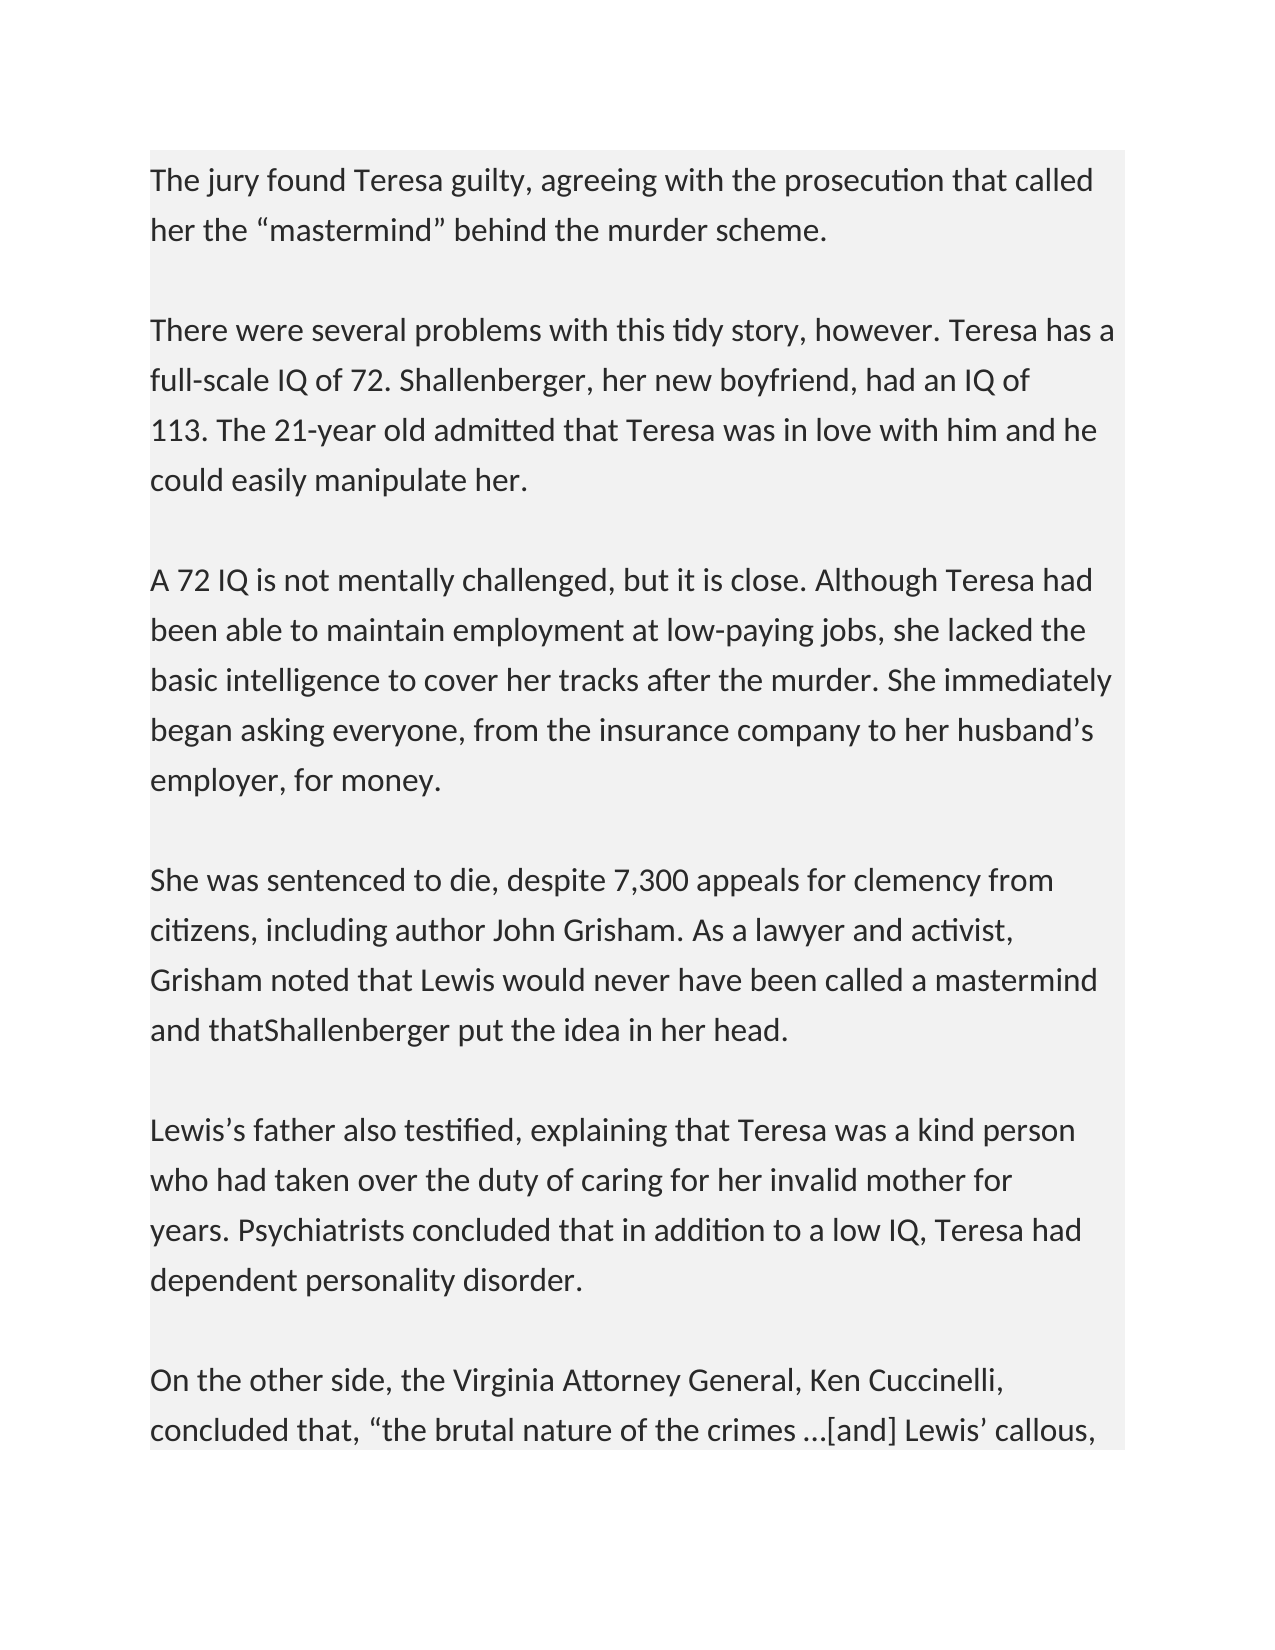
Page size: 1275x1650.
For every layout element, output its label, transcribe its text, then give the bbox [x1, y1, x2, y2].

text Lewis’s father also testified, explaining that Teresa was a kind person who had taken over the duty of caring for her invalid mother for years. Psychiatrists concluded that in addition to a low IQ, Teresa had dependent personality disorder. [150, 1100, 1125, 1300]
text There were several problems with this tidy story, however. Teresa has a full-scale IQ of 72. Shallenberger, her new boyfriend, had an IQ of 113. The 21-year old admitted that Teresa was in love with him and he could easily manipulate her. [150, 300, 1125, 500]
text The jury found Teresa guilty, agreeing with the prosecution that called her the “mastermind” behind the murder scheme. [150, 150, 1125, 250]
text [150, 1350, 1125, 1450]
text A 72 IQ is not mentally challenged, but it is close. Although Teresa had been able to maintain employment at low-paying jobs, she lacked the basic intelligence to cover her tracks after the murder. She immediately began asking everyone, from the insurance company to her husband’s employer, for money. [150, 550, 1125, 800]
text She was sentenced to die, despite 7,300 appeals for clemency from citizens, including author John Grisham. As a lawyer and activist, Grisham noted that Lewis would never have been called a mastermind and thatShallenberger put the idea in her head. [150, 850, 1125, 1050]
